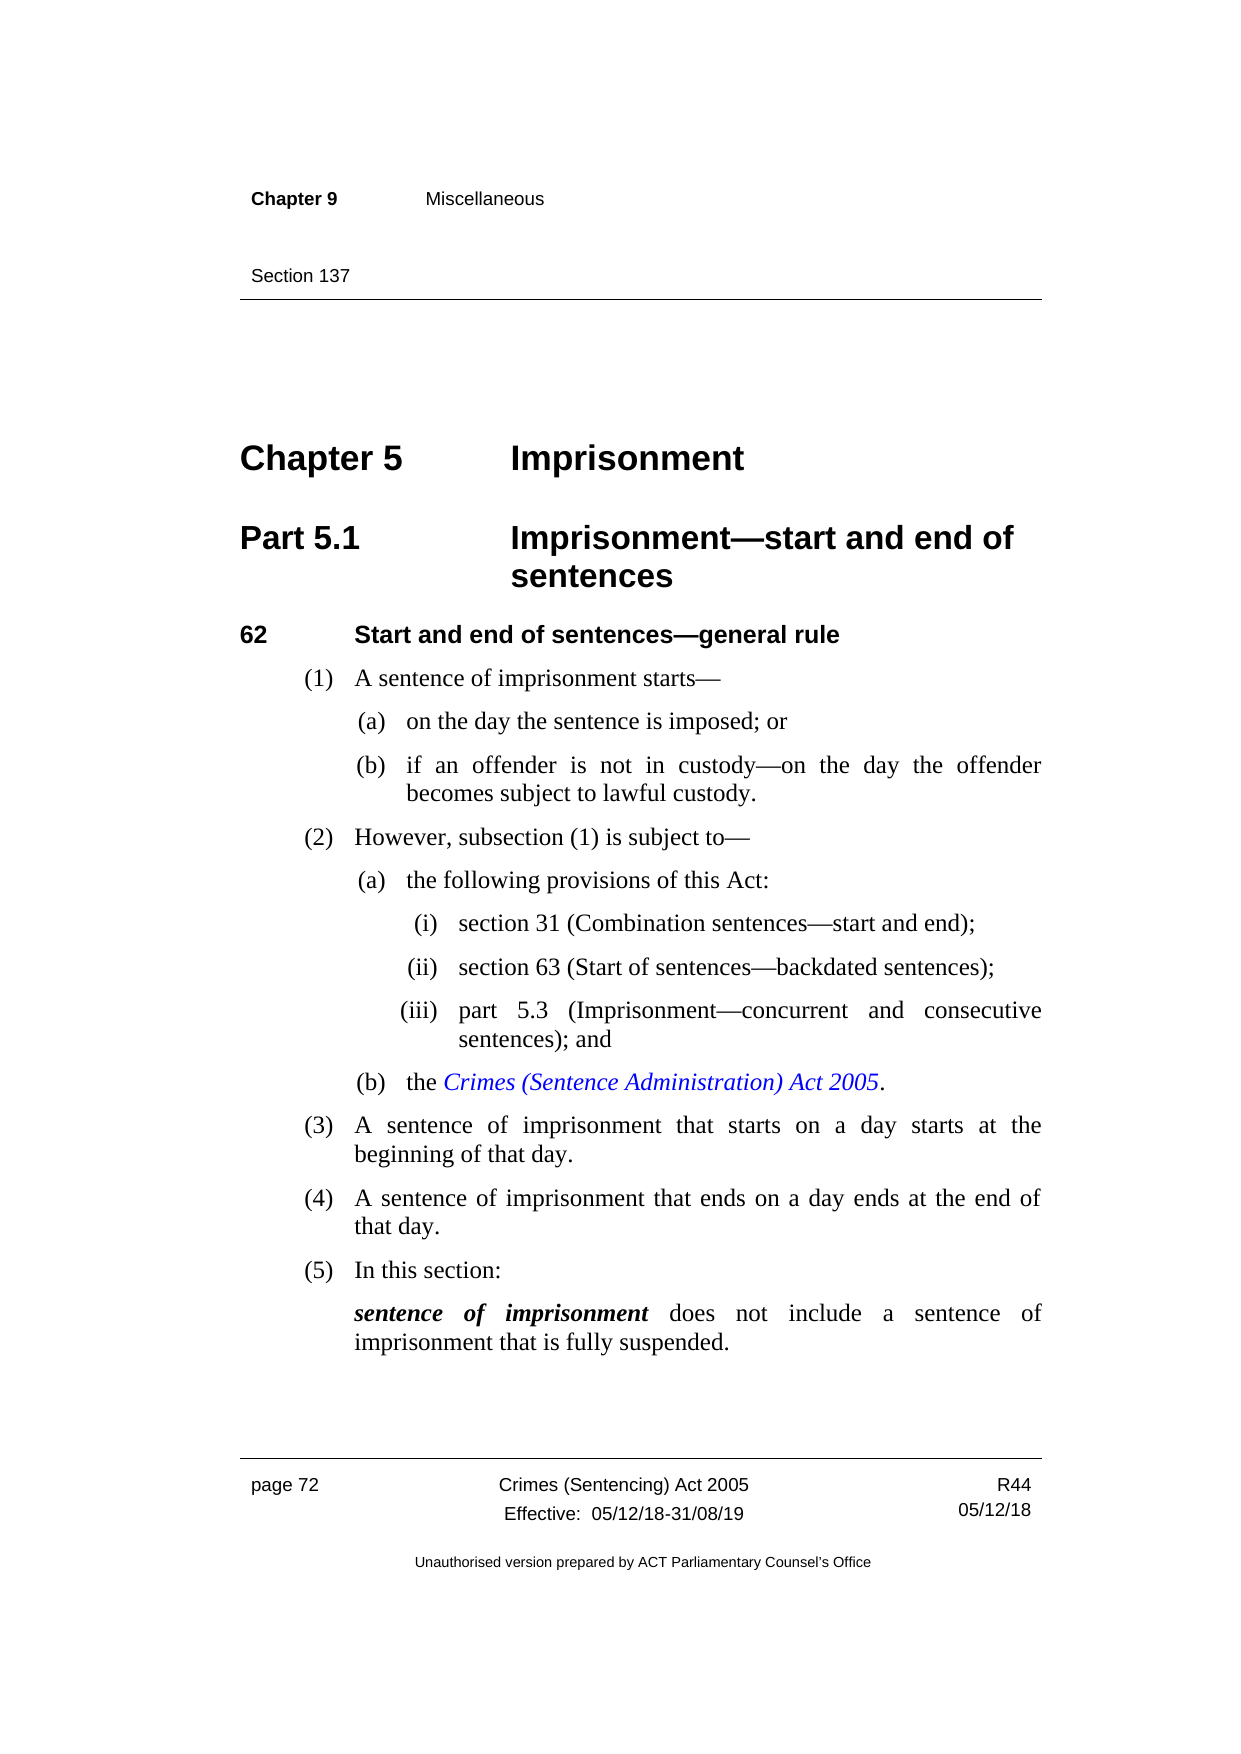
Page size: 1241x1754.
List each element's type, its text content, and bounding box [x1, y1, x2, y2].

text (1) A sentence of imprisonment starts— [239, 663, 1042, 692]
text (iii) part 5.3 (Imprisonment—concurrent and consecutive sentences); and [239, 995, 1042, 1053]
text (a) the following provisions of this Act: [239, 865, 1042, 894]
text (i) section 31 (Combination sentences—start and end); [239, 908, 1042, 937]
text (b) if an offender is not in custody—on the day the offender becomes subject to lawful custody. [239, 750, 1042, 807]
text (ii) section 63 (Start of sentences—backdated sentences); [239, 952, 1042, 981]
text (b) the Crimes (Sentence Administration) Act 2005. [239, 1067, 1042, 1096]
text Part 5.1 Imprisonment—start and end of sentences [239, 518, 1042, 595]
text (a) on the day the sentence is imposed; or [239, 706, 1042, 735]
text sentence of imprisonment does not include a sentence of imprisonment that is fully suspended. [354, 1298, 1042, 1356]
text 62 Start and end of sentences—general rule [239, 620, 1042, 648]
text Chapter 5 Imprisonment [239, 437, 1042, 478]
text (4) A sentence of imprisonment that ends on a day ends at the end of that day. [239, 1183, 1042, 1240]
text (5) In this section: [239, 1255, 1042, 1283]
text (2) However, subsection (1) is subject to— [239, 822, 1042, 851]
text (3) A sentence of imprisonment that starts on a day starts at the beginning of that day. [239, 1111, 1042, 1168]
